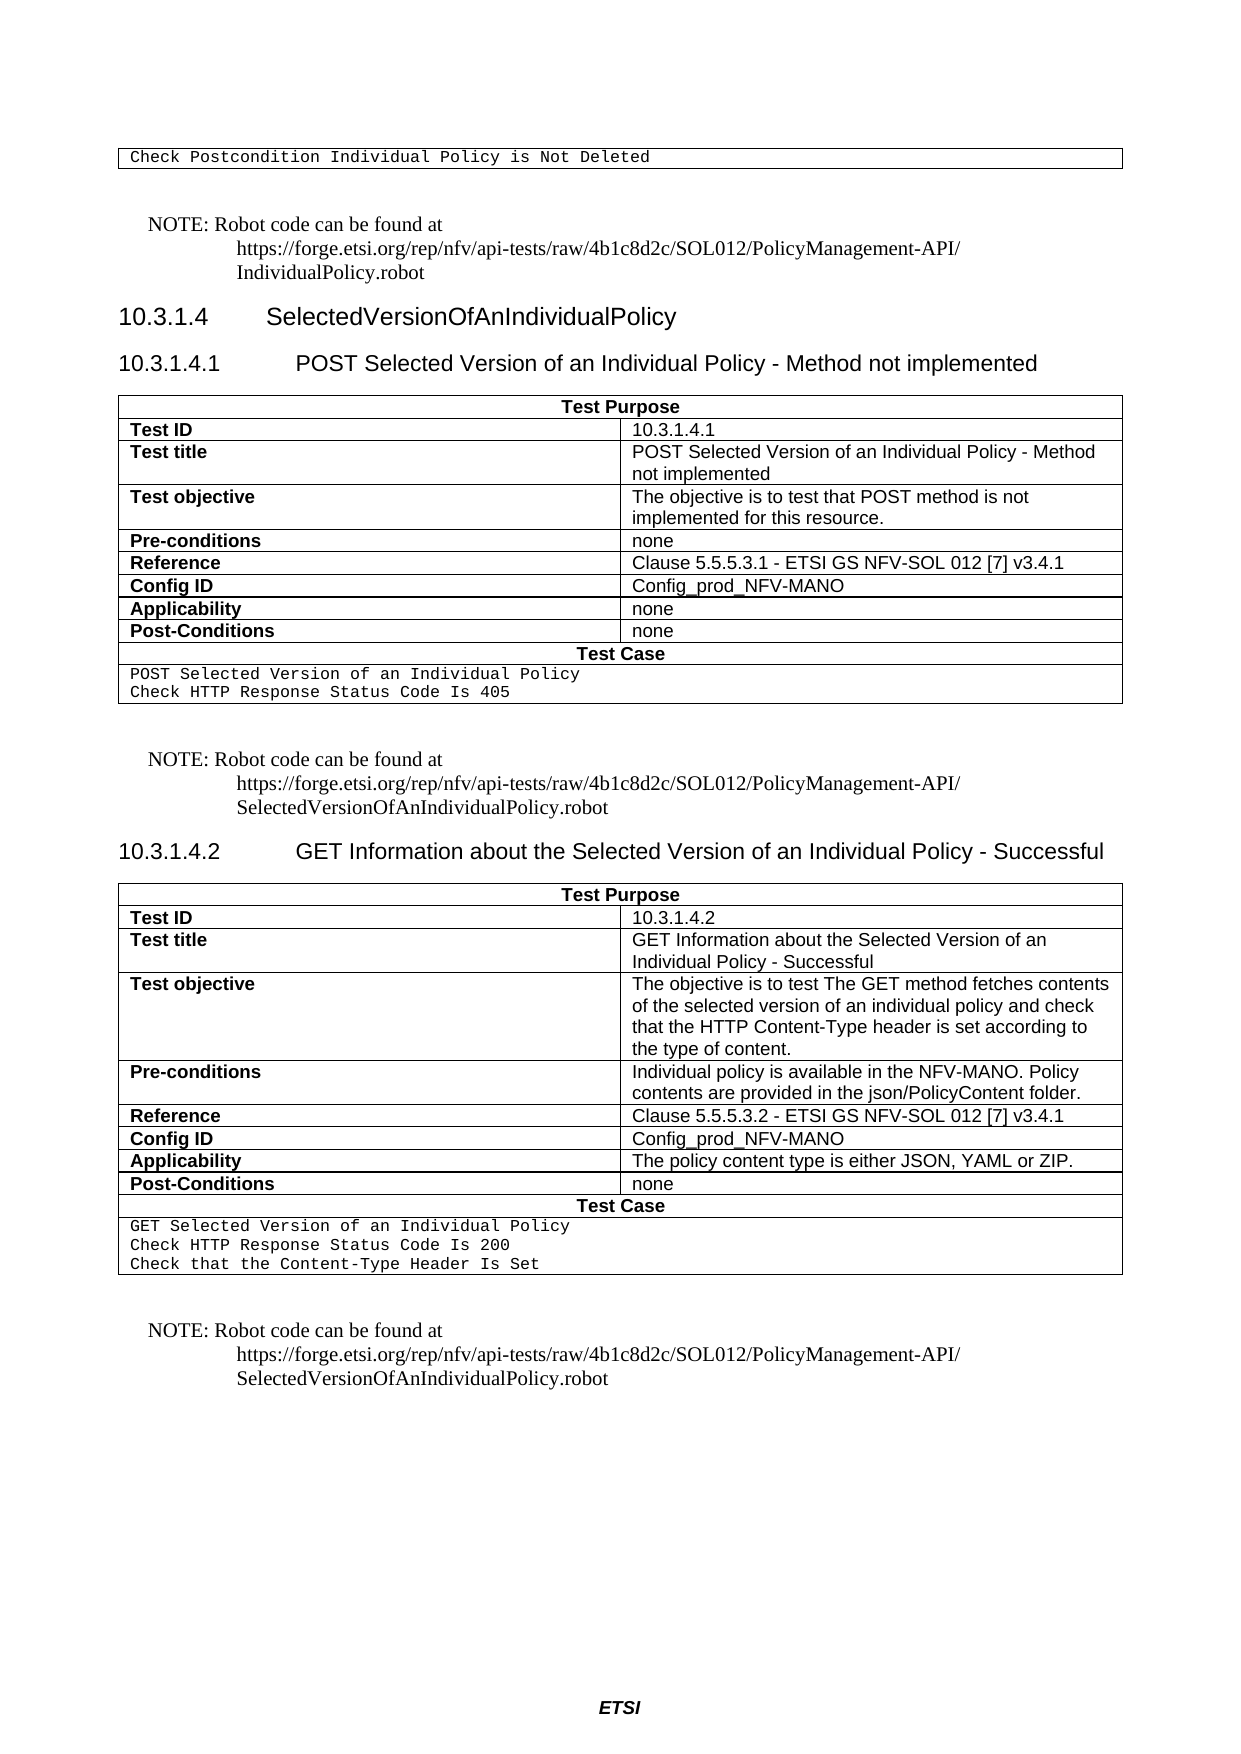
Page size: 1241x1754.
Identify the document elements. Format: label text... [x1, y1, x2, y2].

table_cell none [621, 1173, 1122, 1194]
text NOTE: Robot code can be found at https://forge.etsi.org/rep/nfv/api-tests/raw/4b1c8d2c/SOL012/PolicyManagement-API/IndividualPolicy.robot [148, 211, 1122, 284]
table_cell Config_prod_NFV-MANO [621, 1127, 1122, 1149]
table_cell none [621, 620, 1122, 642]
table_cell Test Case [119, 643, 1122, 664]
table_cell 10.3.1.4.1 [621, 419, 1122, 440]
table_cell none [621, 598, 1122, 619]
table_cell Reference [119, 1105, 620, 1126]
table_cell POST Selected Version of an Individual Policy - Method not implemented [621, 441, 1122, 484]
text NOTE: Robot code can be found at https://forge.etsi.org/rep/nfv/api-tests/raw/4b1c8d2c/SOL012/PolicyManagement-API/SelectedVersionOfAnIndividualPolicy.robot [148, 747, 1122, 819]
table_cell The objective is to test The GET method fetches contents of the selected version of an individual policy and check that the HTTP Content-Type header is set according to the type of content. [621, 973, 1122, 1059]
table_cell Config_prod_NFV-MANO [621, 575, 1122, 596]
table_cell Test objective [119, 485, 620, 528]
table_cell Config ID [119, 1127, 620, 1149]
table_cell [119, 149, 1122, 168]
table_cell The objective is to test that POST method is not implemented for this resource. [621, 485, 1122, 528]
table_cell Config ID [119, 575, 620, 596]
table_cell Clause 5.5.5.3.1 - ETSI GS NFV-SOL 012 [7] v3.4.1 [621, 552, 1122, 574]
table_cell Test objective [119, 973, 620, 1059]
table_cell Reference [119, 552, 620, 574]
table_cell Pre-conditions [119, 530, 620, 551]
table_cell none [621, 530, 1122, 551]
text NOTE: Robot code can be found at https://forge.etsi.org/rep/nfv/api-tests/raw/4b1c8d2c/SOL012/PolicyManagement-API/SelectedVersionOfAnIndividualPolicy.robot [148, 1318, 1122, 1390]
table_cell Clause 5.5.5.3.2 - ETSI GS NFV-SOL 012 [7] v3.4.1 [621, 1105, 1122, 1126]
table_cell Applicability [119, 598, 620, 619]
subtitle 10.3.1.4.1 POST Selected Version of an Individual Policy - Method not implemented [118, 350, 1122, 376]
table_cell Test ID [119, 906, 620, 928]
table_cell GET Selected Version of an Individual Policy Check HTTP Response Status Code Is 200 Check that the Content-Type Header Is Set [119, 1218, 1122, 1274]
table_header Test Purpose [119, 884, 1122, 905]
table_cell 10.3.1.4.2 [621, 906, 1122, 928]
subtitle 10.3.1.4 SelectedVersionOfAnIndividualPolicy [118, 302, 1122, 331]
table_cell Test title [119, 441, 620, 484]
table_cell Test Case [119, 1195, 1122, 1217]
table_cell Test title [119, 929, 620, 972]
subtitle 10.3.1.4.2 GET Information about the Selected Version of an Individual Policy - Successful [118, 838, 1122, 864]
table_cell Post-Conditions [119, 1173, 620, 1194]
table_cell Applicability [119, 1150, 620, 1171]
table_cell Test ID [119, 419, 620, 440]
table_cell Pre-conditions [119, 1061, 620, 1104]
table_cell POST Selected Version of an Individual Policy Check HTTP Response Status Code Is 405 [119, 665, 1122, 703]
table_cell The policy content type is either JSON, YAML or ZIP. [621, 1150, 1122, 1171]
table_cell Post-Conditions [119, 620, 620, 642]
table_cell GET Information about the Selected Version of an Individual Policy - Successful [621, 929, 1122, 972]
table_header Test Purpose [119, 396, 1122, 418]
table_cell Individual policy is available in the NFV-MANO. Policy contents are provided in the json/PolicyContent folder. [621, 1061, 1122, 1104]
